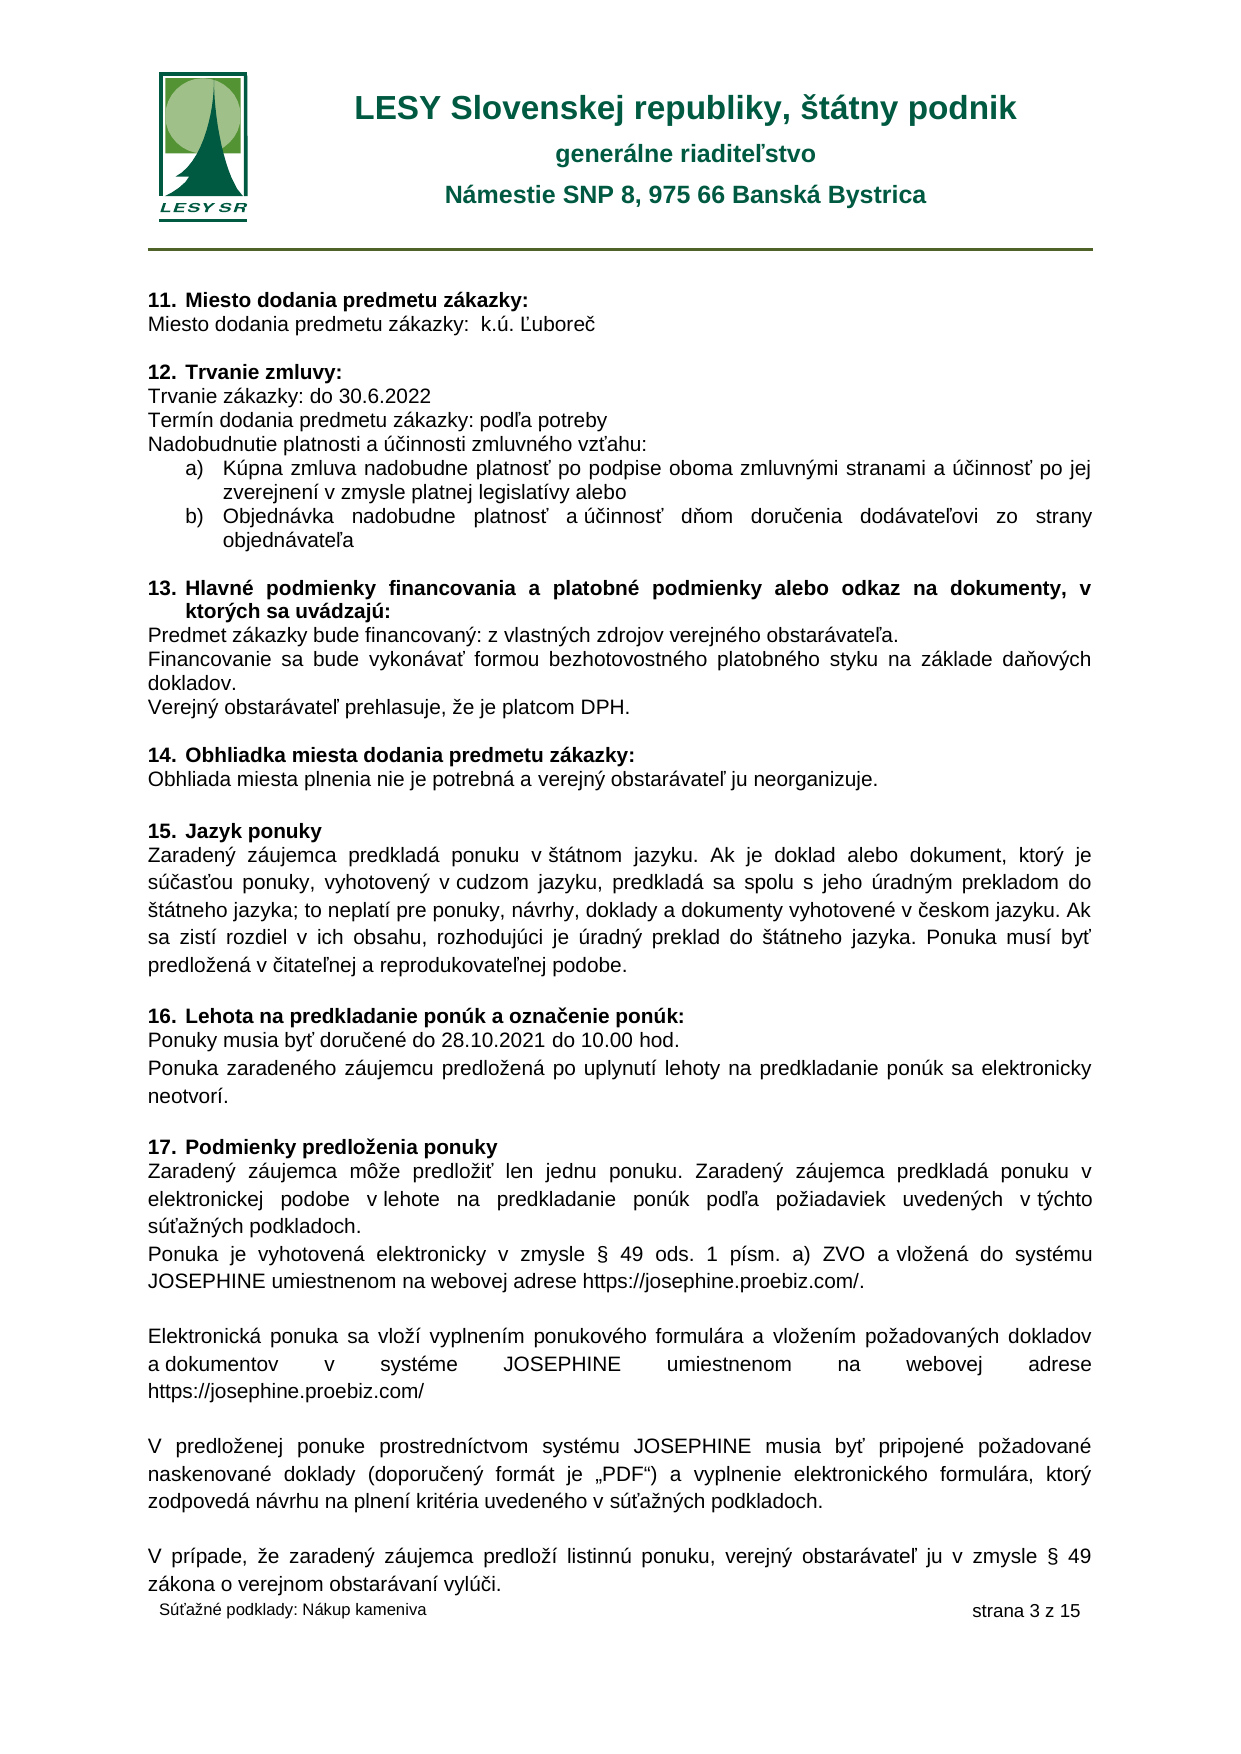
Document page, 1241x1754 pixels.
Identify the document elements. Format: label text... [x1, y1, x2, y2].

list Obhliadka miesta dodania predmetu zákazky: [148, 743, 1093, 767]
list Hlavné podmienky financovania a platobné podmienky alebo odkaz na dokumenty, v ktorých sa uvádzajú: [148, 575, 1093, 623]
list Trvanie zmluvy: [148, 360, 1093, 384]
list Objednávka nadobudne platnosť a účinnosť dňom doručenia dodávateľovi zo strany objednávateľa [185, 503, 1093, 551]
text Obhliada miesta plnenia nie je potrebná a verejný obstarávateľ ju neorganizuje. [148, 767, 1093, 791]
text Elektronická ponuka sa vloží vyplnením ponukového formulára a vložením požadovaných dokladov a dokumentov v systéme JOSEPHINE umiestnenom na webovej adrese https://josephine.proebiz.com/ [148, 1324, 1093, 1403]
list Jazyk ponuky [148, 818, 1093, 842]
text Miesto dodania predmetu zákazky: k.ú. Ľuboreč [148, 312, 1093, 336]
text V predloženej ponuke prostredníctvom systému JOSEPHINE musia byť pripojené požadované naskenované doklady (doporučený formát je „PDF“) a vyplnenie elektronického formulára, ktorý zodpovedá návrhu na plnení kritéria uvedeného v súťažných podkladoch. [148, 1434, 1093, 1513]
text Predmet zákazky bude financovaný: z vlastných zdrojov verejného obstarávateľa. [148, 623, 1093, 647]
text Verejný obstarávateľ prehlasuje, že je platcom DPH. [148, 695, 1093, 719]
text Zaradený záujemca môže predložiť len jednu ponuku. Zaradený záujemca predkladá ponuku v elektronickej podobe v lehote na predkladanie ponúk podľa požiadaviek uvedených v týchto súťažných podkladoch. [148, 1159, 1093, 1238]
text V prípade, že zaradený záujemca predloží listinnú ponuku, verejný obstarávateľ ju v zmysle § 49 zákona o verejnom obstarávaní vylúči. [148, 1544, 1093, 1596]
list Podmienky predloženia ponuky [148, 1135, 1093, 1159]
text Ponuka zaradeného záujemcu predložená po uplynutí lehoty na predkladanie ponúk sa elektronicky neotvorí. [148, 1056, 1093, 1108]
text Trvanie zákazky: do 30.6.2022 [148, 384, 1093, 408]
text Nadobudnutie platnosti a účinnosti zmluvného vzťahu: [148, 432, 1093, 456]
text Financovanie sa bude vykonávať formou bezhotovostného platobného styku na základe daňových dokladov. [148, 647, 1093, 695]
text Ponuka je vyhotovená elektronicky v zmysle § 49 ods. 1 písm. a) ZVO a vložená do systému JOSEPHINE umiestnenom na webovej adrese https://josephine.proebiz.com/. [148, 1242, 1093, 1293]
text Termín dodania predmetu zákazky: podľa potreby [148, 408, 1093, 432]
list Kúpna zmluva nadobudne platnosť po podpise oboma zmluvnými stranami a účinnosť po jej zverejnení v zmysle platnej legislatívy alebo [185, 456, 1093, 503]
text Zaradený záujemca predkladá ponuku v štátnom jazyku. Ak je doklad alebo dokument, ktorý je súčasťou ponuky, vyhotovený v cudzom jazyku, predkladá sa spolu s jeho úradným prekladom do štátneho jazyka; to neplatí pre ponuky, návrhy, doklady a dokumenty vyhotovené v českom jazyku. Ak sa zistí rozdiel v ich obsahu, rozhodujúci je úradný preklad do štátneho jazyka. Ponuka musí byť predložená v čitateľnej a reprodukovateľnej podobe. [148, 842, 1093, 976]
list Lehota na predkladanie ponúk a označenie ponúk: [148, 1004, 1093, 1028]
text Ponuky musia byť doručené do 28.10.2021 do 10.00 hod. [148, 1028, 1093, 1052]
list Miesto dodania predmetu zákazky: [148, 288, 1093, 312]
